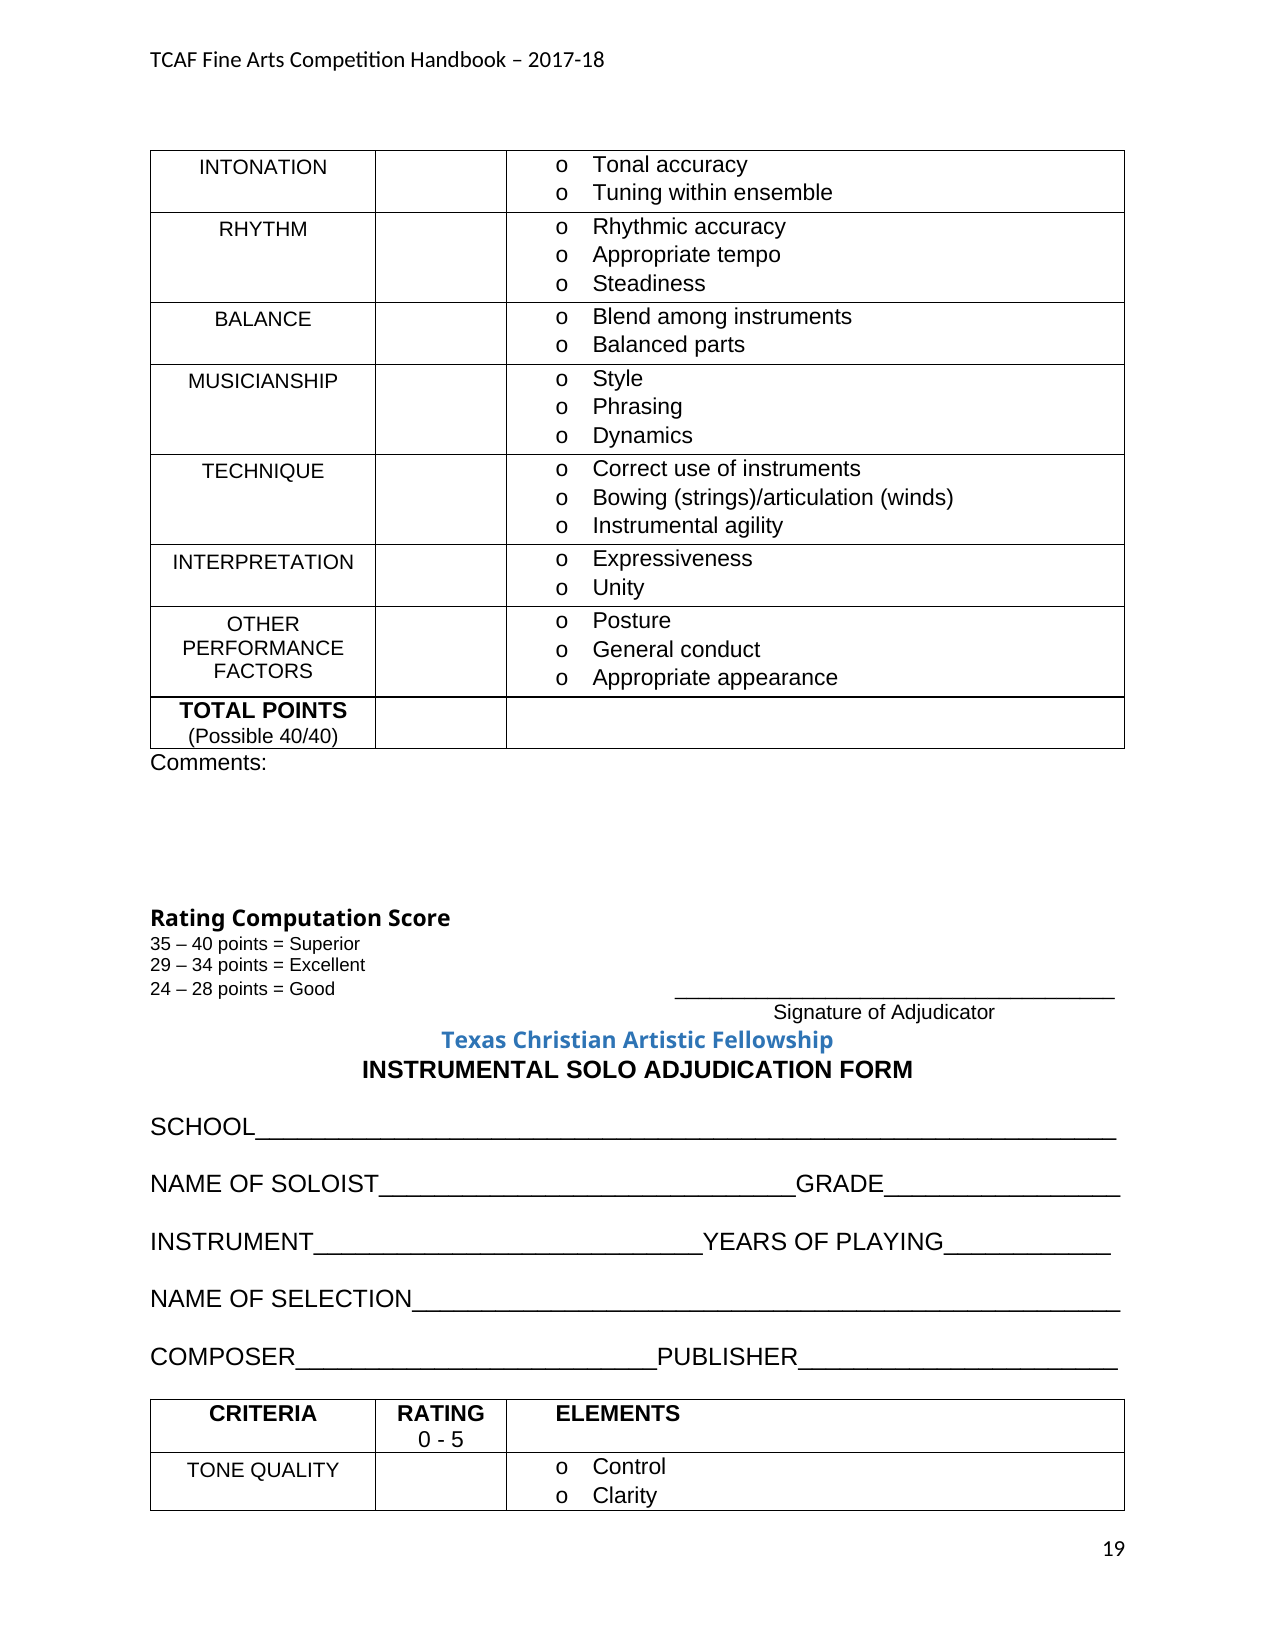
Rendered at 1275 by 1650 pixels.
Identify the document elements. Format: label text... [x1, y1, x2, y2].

table_cell Blend among instruments Balanced parts [507, 303, 1124, 364]
table_cell [376, 365, 506, 454]
table_cell [376, 151, 506, 212]
table_cell Tonal accuracy Tuning within ensemble [507, 151, 1124, 212]
table_cell [376, 455, 506, 544]
text Rating Computation Score [150, 901, 1125, 933]
table_cell TONE QUALITY [151, 1453, 375, 1510]
table_cell OTHER PERFORMANCE FACTORS [151, 607, 375, 696]
table_cell INTONATION [151, 151, 375, 212]
table_cell Rhythmic accuracy Appropriate tempo Steadiness [507, 213, 1124, 302]
text Signature of Adjudicator [150, 1000, 1125, 1024]
table_cell BALANCE [151, 303, 375, 364]
table_cell TECHNIQUE [151, 455, 375, 544]
table_header RATING 0 - 5 [376, 1400, 506, 1452]
table_cell [376, 303, 506, 364]
table_cell TOTAL POINTS (Possible 40/40) [151, 698, 375, 748]
table_header ELEMENTS [507, 1400, 1124, 1452]
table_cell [507, 1453, 1124, 1510]
table_cell [376, 545, 506, 606]
text COMPOSER__________________________PUBLISHER_______________________ [150, 1342, 1125, 1398]
table_cell [376, 698, 506, 748]
table_cell Style Phrasing Dynamics [507, 365, 1124, 454]
table_cell [507, 698, 1124, 748]
text NAME OF SOLOIST______________________________GRADE_________________ [150, 1169, 1125, 1198]
text 24 – 28 points = Good ______________________________________ [150, 976, 1125, 1000]
table_cell [376, 607, 506, 696]
table_cell RHYTHM [151, 213, 375, 302]
table_cell [376, 1453, 506, 1510]
text Comments: [150, 749, 1125, 775]
table_cell Expressiveness Unity [507, 545, 1124, 606]
text INSTRUMENT____________________________YEARS OF PLAYING____________ [150, 1227, 1125, 1256]
text Texas Christian Artistic Fellowship [150, 1024, 1125, 1055]
table_cell [376, 213, 506, 302]
text 29 – 34 points = Excellent [150, 954, 1125, 976]
text INSTRUMENTAL SOLO ADJUDICATION FORM [150, 1055, 1125, 1112]
table_cell MUSICIANSHIP [151, 365, 375, 454]
table_header CRITERIA [151, 1400, 375, 1452]
table_cell INTERPRETATION [151, 545, 375, 606]
text NAME OF SELECTION___________________________________________________ [150, 1284, 1125, 1313]
text SCHOOL______________________________________________________________ [150, 1112, 1125, 1141]
table_cell Correct use of instruments Bowing (strings)/articulation (winds) Instrumental agility [507, 455, 1124, 544]
text 35 – 40 points = Superior [150, 933, 1125, 954]
table_cell Posture General conduct Appropriate appearance [507, 607, 1124, 696]
